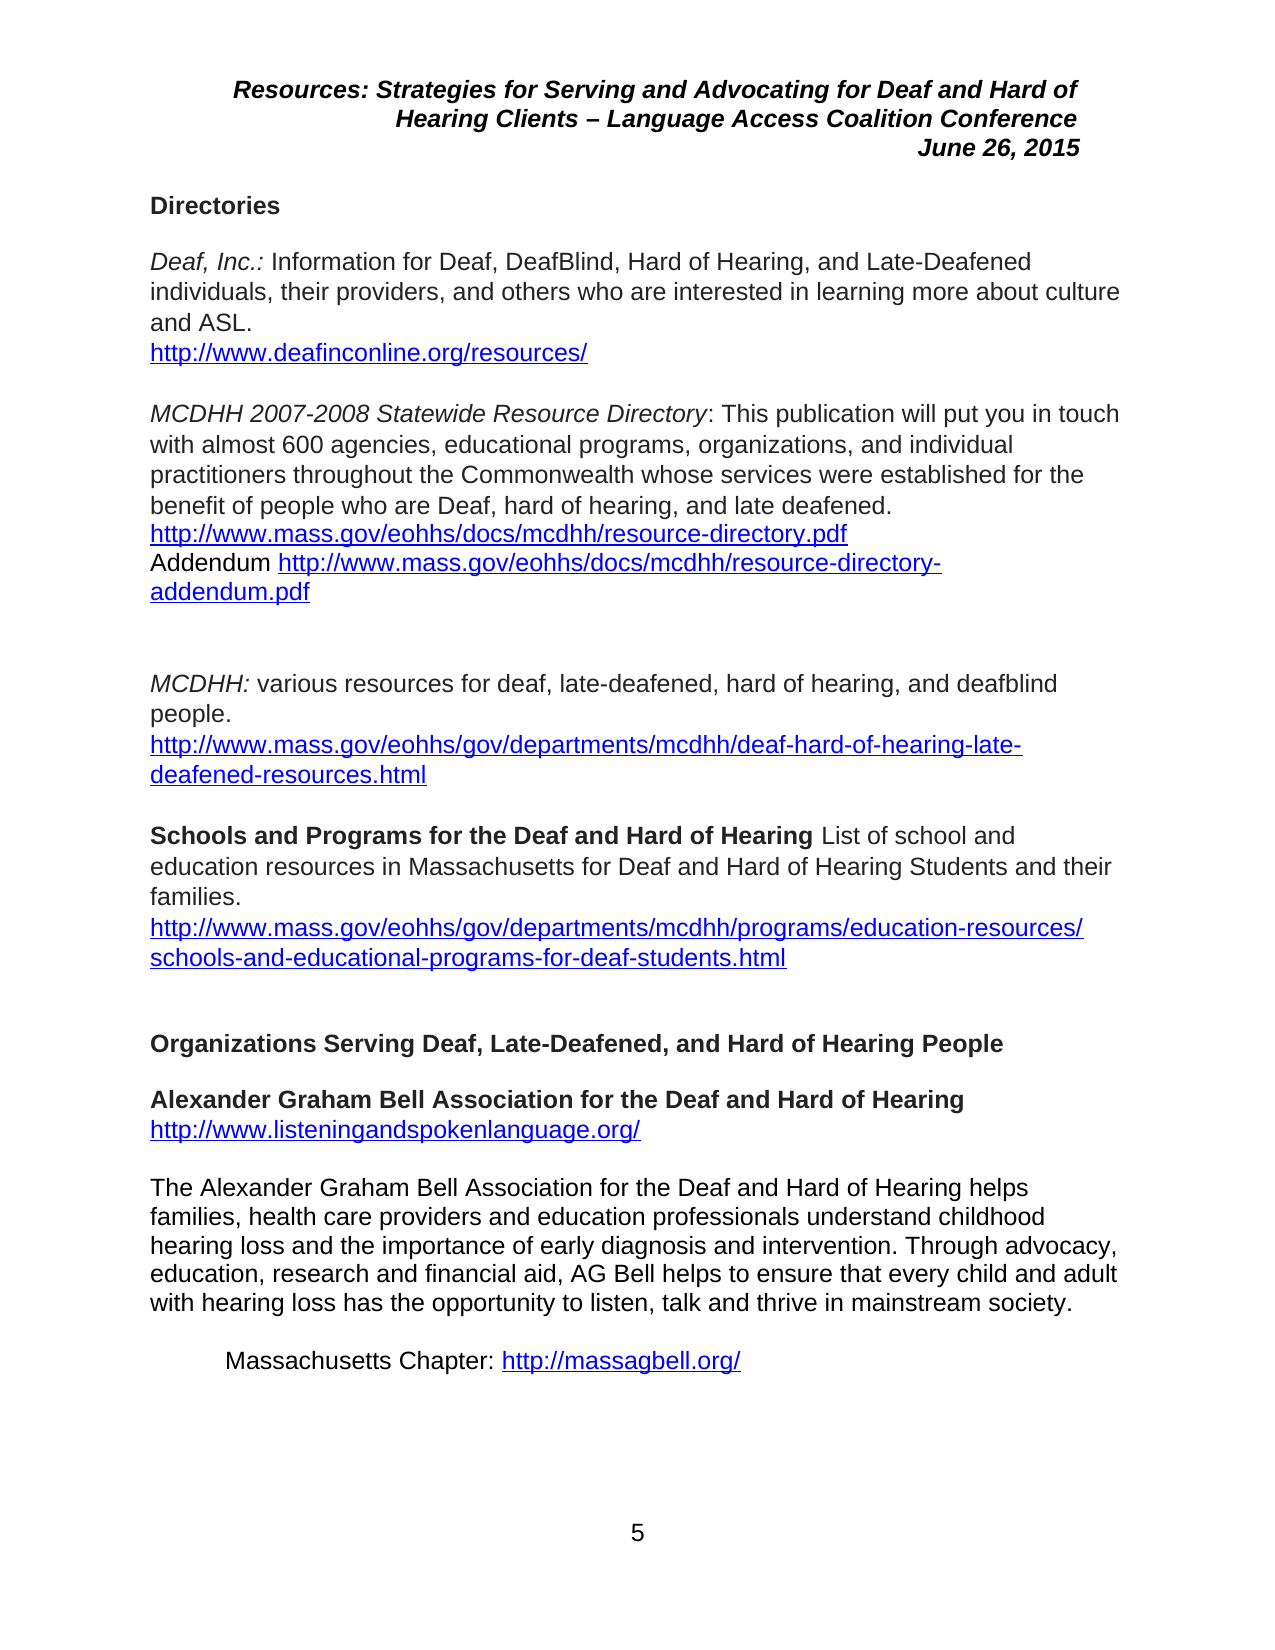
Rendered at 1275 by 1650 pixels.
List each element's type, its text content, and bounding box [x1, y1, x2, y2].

text Organizations Serving Deaf, Late-Deafened, and Hard of Hearing People [150, 1027, 1125, 1058]
text http://www.mass.gov/eohhs/docs/mcdhh/resource-directory.pdf [150, 519, 1080, 548]
text http://www.deafinconline.org/resources/ [150, 336, 1125, 367]
text The Alexander Graham Bell Association for the Deaf and Hard of Hearing helps families, health care providers and education professionals understand childhood hearing loss and the importance of early diagnosis and intervention. Through advocacy, education, research and financial aid, AG Bell helps to ensure that every child and adult with hearing loss has the opportunity to listen, talk and thrive in mainstream society. [150, 1173, 1125, 1317]
text Deaf, Inc.: Information for Deaf, DeafBlind, Hard of Hearing, and Late-Deafened individuals, their providers, and others who are interested in learning more about culture and ASL. [150, 245, 1125, 336]
text Addendum http://www.mass.gov/eohhs/docs/mcdhh/resource-directory-addendum.pdf [150, 548, 1080, 606]
text MCDHH: various resources for deaf, late-deafened, hard of hearing, and deafblind people. [150, 667, 1125, 728]
text Alexander Graham Bell Association for the Deaf and Hard of Hearing http://www.listeningandspokenlanguage.org/ [150, 1083, 1125, 1144]
text Schools and Programs for the Deaf and Hard of Hearing List of school and education resources in Massachusetts for Deaf and Hard of Hearing Students and their families. [150, 819, 1125, 911]
text MCDHH 2007-2008 Statewide Resource Directory: This publication will put you in touch with almost 600 agencies, educational programs, organizations, and individual practitioners throughout the Commonwealth whose services were established for the benefit of people who are Deaf, hard of hearing, and late deafened. [150, 397, 1125, 519]
text http://www.mass.gov/eohhs/gov/departments/mcdhh/programs/education-resources/schools-and-educational-programs-for-deaf-students.html [150, 911, 1125, 972]
text Massachusetts Chapter: http://massagbell.org/ [150, 1346, 1125, 1375]
text http://www.mass.gov/eohhs/gov/departments/mcdhh/deaf-hard-of-hearing-late-deafened-resources.html [150, 728, 1125, 789]
text Directories [150, 189, 1125, 220]
